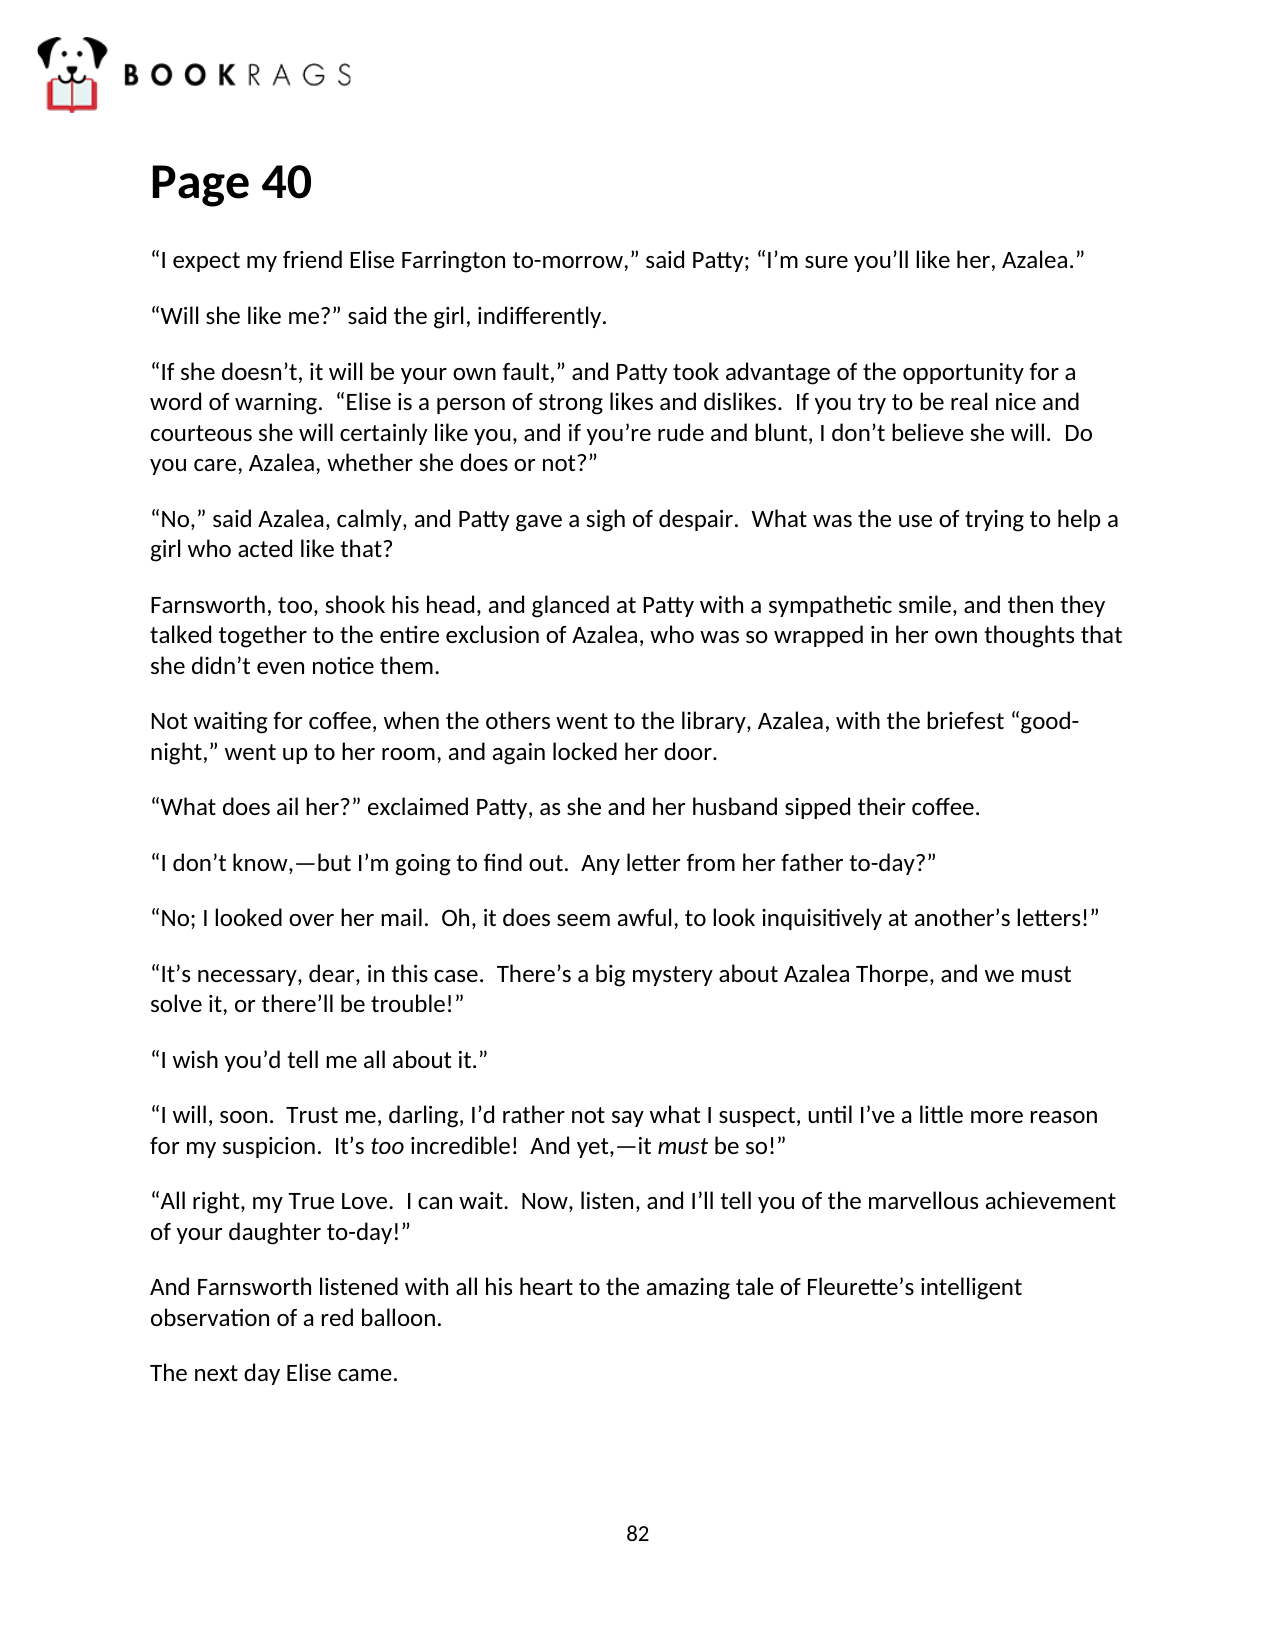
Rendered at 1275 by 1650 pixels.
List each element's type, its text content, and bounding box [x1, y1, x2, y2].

text “I expect my friend Elise Farrington to-morrow,” said Patty; “I’m sure you’ll like her, Azalea.” [150, 244, 1125, 275]
text “I will, soon. Trust me, darling, I’d rather not say what I suspect, until I’ve a little more reason for my suspicion. It’s too incredible! And yet,—­it must be so!” [150, 1099, 1125, 1161]
text “All right, my True Love. I can wait. Now, listen, and I’ll tell you of the marvellous achievement of your daughter to-day!” [150, 1186, 1125, 1247]
text The next day Elise came. [150, 1358, 1125, 1388]
text “I wish you’d tell me all about it.” [150, 1044, 1125, 1074]
picture [37, 37, 351, 113]
text “What does ail her?” exclaimed Patty, as she and her husband sipped their coffee. [150, 791, 1125, 822]
text “I don’t know,—­but I’m going to find out. Any letter from her father to-day?” [150, 847, 1125, 877]
text Page 40 [150, 150, 1125, 211]
text “No,” said Azalea, calmly, and Patty gave a sigh of despair. What was the use of trying to help a girl who acted like that? [150, 503, 1125, 564]
text Not waiting for coffee, when the others went to the library, Azalea, with the briefest “good-night,” went up to her room, and again locked her door. [150, 705, 1125, 766]
text “If she doesn’t, it will be your own fault,” and Patty took advantage of the opportunity for a word of warning. “Elise is a person of strong likes and dislikes. If you try to be real nice and courteous she will certainly like you, and if you’re rude and blunt, I don’t believe she will. Do you care, Azalea, whether she does or not?” [150, 356, 1125, 478]
text “Will she like me?” said the girl, indifferently. [150, 300, 1125, 331]
text Farnsworth, too, shook his head, and glanced at Patty with a sympathetic smile, and then they talked together to the entire exclusion of Azalea, who was so wrapped in her own thoughts that she didn’t even notice them. [150, 589, 1125, 680]
text “No; I looked over her mail. Oh, it does seem awful, to look inquisitively at another’s letters!” [150, 902, 1125, 933]
text And Farnsworth listened with all his heart to the amazing tale of Fleurette’s intelligent observation of a red balloon. [150, 1272, 1125, 1333]
text “It’s necessary, dear, in this case. There’s a big mystery about Azalea Thorpe, and we must solve it, or there’ll be trouble!” [150, 958, 1125, 1019]
